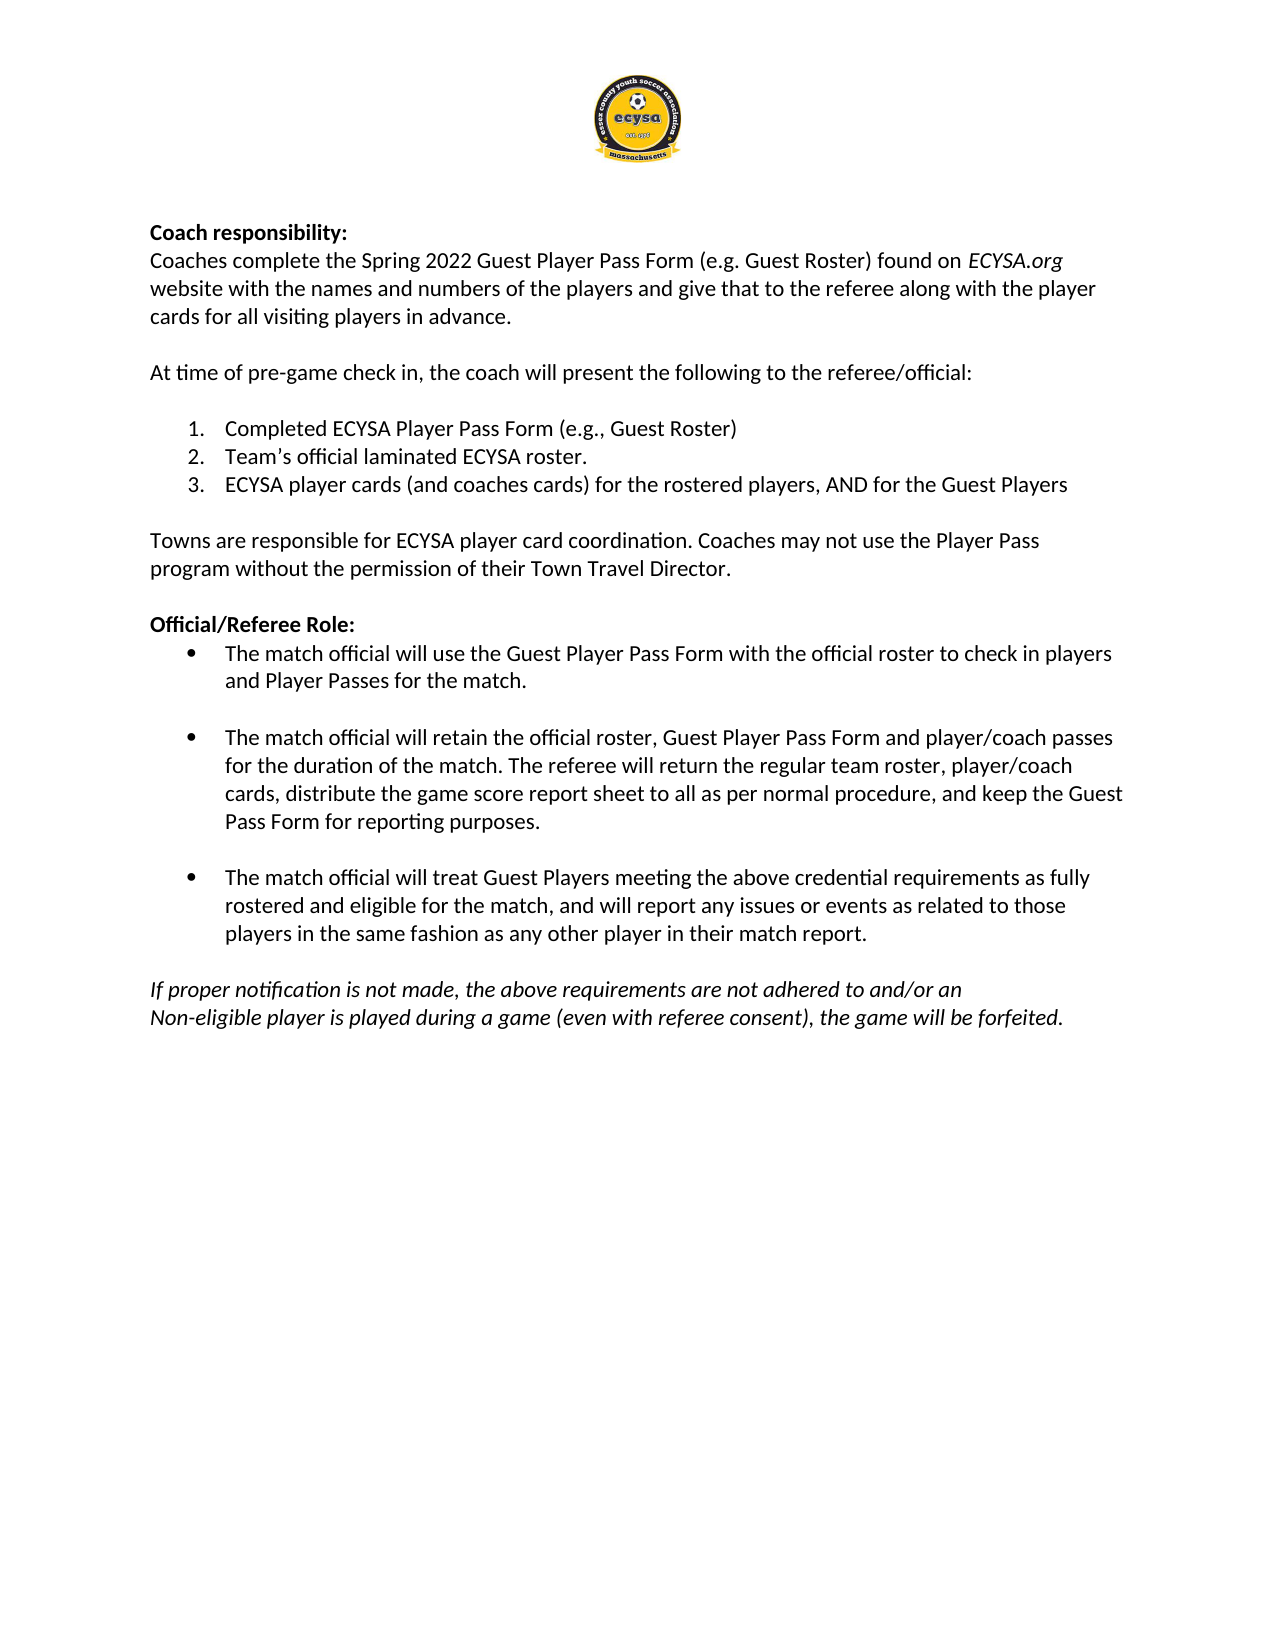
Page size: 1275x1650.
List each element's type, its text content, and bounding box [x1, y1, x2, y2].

list The match official will use the Guest Player Pass Form with the official roster to check in players and Player Passes for the match. [187, 639, 1125, 695]
list ECYSA player cards (and coaches cards) for the rostered players, AND for the Guest Players [187, 471, 1125, 498]
list The match official will retain the official roster, Guest Player Pass Form and player/coach passes for the duration of the match. The referee will return the regular team roster, player/coach cards, distribute the game score report sheet to all as per normal procedure, and keep the Guest Pass Form for reporting purposes. [187, 723, 1125, 835]
text Official/Referee Role: [150, 611, 1125, 639]
text Towns are responsible for ECYSA player card coordination. Coaches may not use the Player Pass program without the permission of their Town Travel Director. [150, 527, 1125, 583]
list Completed ECYSA Player Pass Form (e.g., Guest Roster) [187, 414, 1125, 442]
text At time of pre-game check in, the coach will present the following to the referee/official: [150, 358, 1125, 386]
list Team’s official laminated ECYSA roster. [187, 442, 1125, 471]
list The match official will treat Guest Players meeting the above credential requirements as fully rostered and eligible for the match, and will report any issues or events as related to those players in the same fashion as any other player in their match report. [187, 863, 1125, 947]
text Coach responsibility: [150, 218, 1125, 246]
text Coaches complete the Spring 2022 Guest Player Pass Form (e.g. Guest Roster) found on ECYSA.org website with the names and numbers of the players and give that to the referee along with the player cards for all visiting players in advance. [150, 246, 1125, 330]
text Non-eligible player is played during a game (even with referee consent), the game will be forfeited. [150, 1003, 1125, 1031]
text If proper notification is not made, the above requirements are not adhered to and/or an [150, 975, 1125, 1003]
picture [593, 75, 682, 163]
